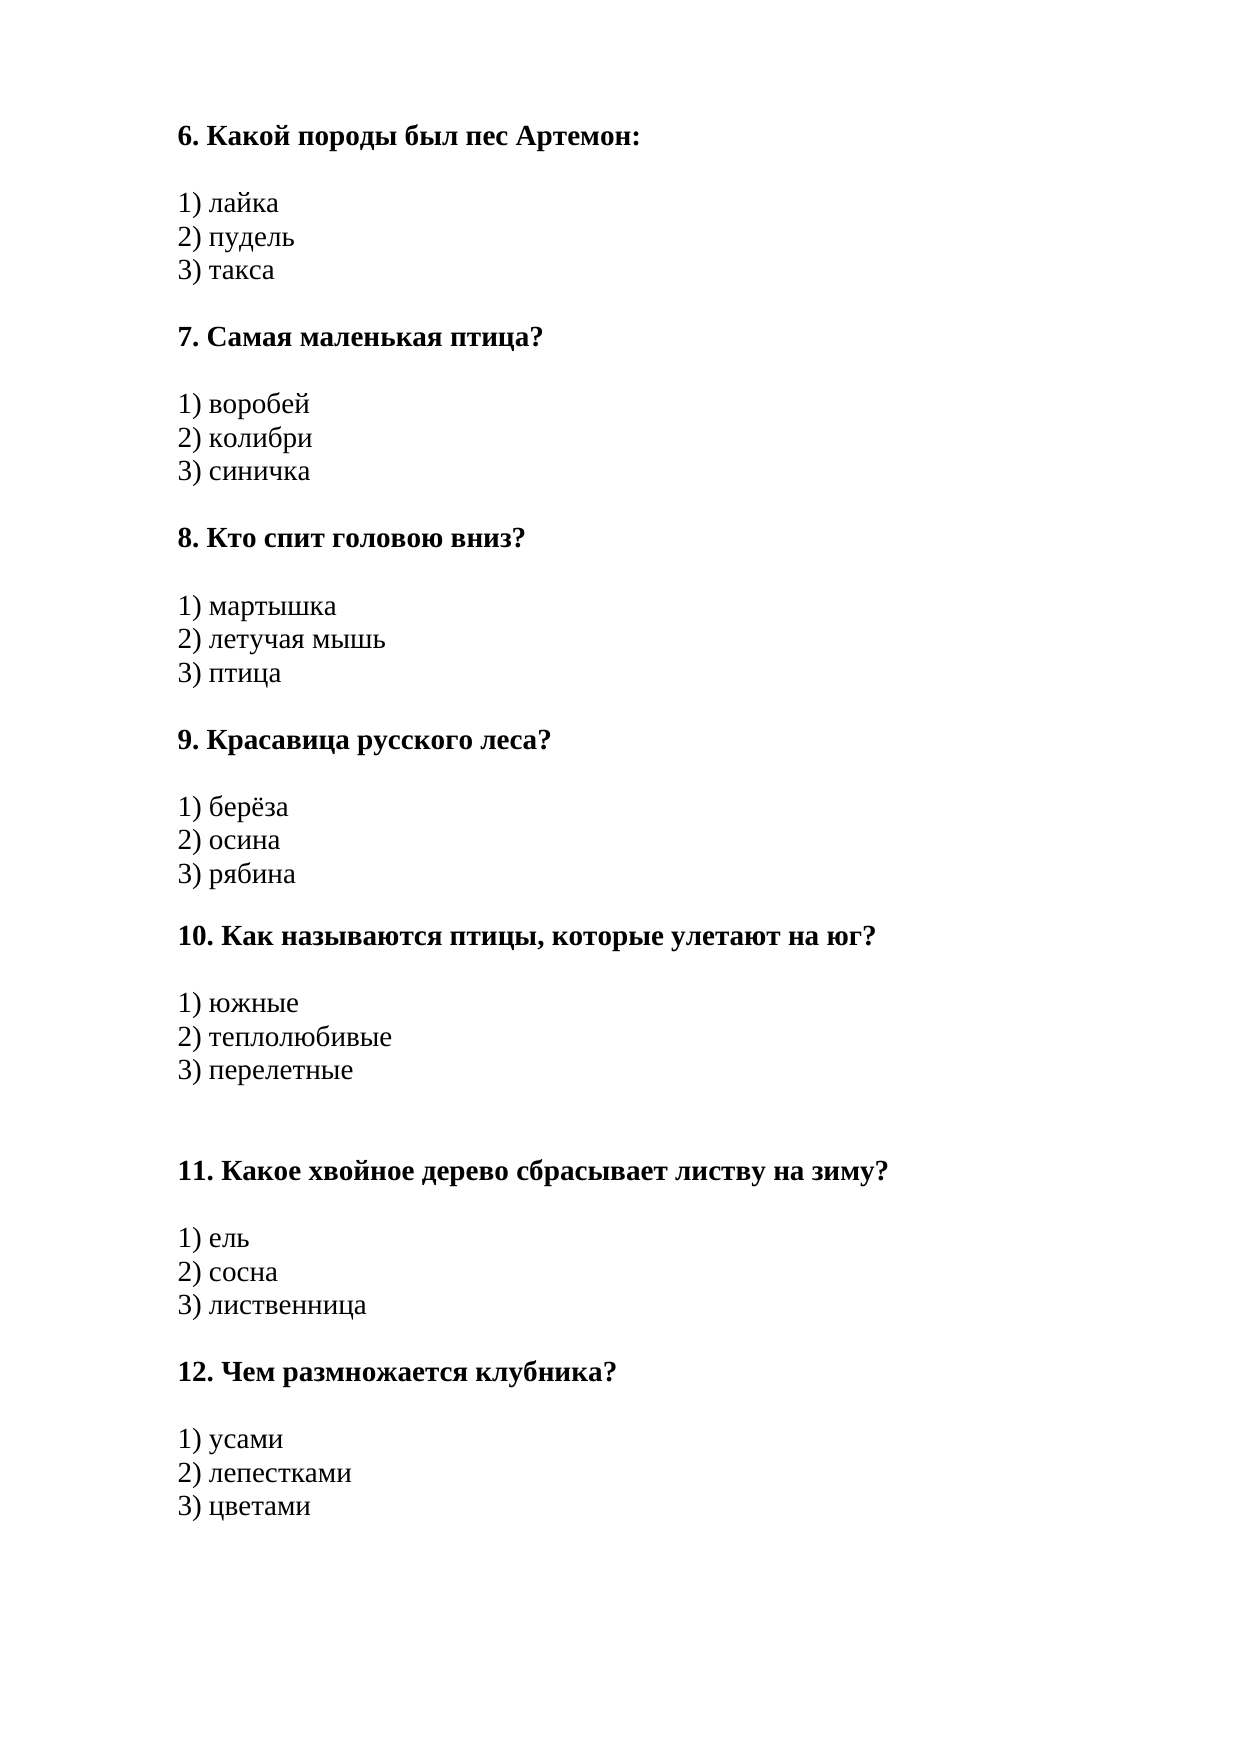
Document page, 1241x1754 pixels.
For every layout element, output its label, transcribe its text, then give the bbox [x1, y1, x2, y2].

text 3) перелетные [177, 1052, 1152, 1086]
text 1) воробей [177, 386, 1152, 420]
text 1) ель [177, 1220, 1152, 1254]
text 1) южные [177, 985, 1152, 1019]
text 2) осина [177, 822, 1152, 856]
text 3) рябина [177, 856, 1152, 918]
text 10. Как называются птицы, которые улетают на юг? [177, 918, 1152, 952]
text 11. Какое хвойное дерево сбрасывает листву на зиму? [177, 1119, 1152, 1187]
text 2) летучая мышь 3) птица [177, 621, 1152, 688]
text 1) усами [177, 1421, 1152, 1455]
text 2) теплолюбивые [177, 1019, 1152, 1052]
text 9. Красавица русского леса? [177, 722, 1152, 755]
text 2) колибри [177, 420, 1152, 453]
text 1) мартышка [177, 588, 1152, 621]
text 2) сосна [177, 1254, 1152, 1287]
text 3) лиственница 12. Чем размножается клубника? [177, 1287, 1152, 1388]
text 8. Кто спит головою вниз? [177, 487, 1152, 554]
text 1) берёза [177, 789, 1152, 822]
text 1) лайка 2) пудель 3) такса [177, 152, 1152, 286]
text 3) синичка [177, 453, 1152, 487]
text 6. Какой породы был пес Артемон: [177, 118, 1152, 152]
text 2) лепестками [177, 1455, 1152, 1488]
text 3) цветами [177, 1488, 1152, 1522]
text 7. Самая маленькая птица? [177, 319, 1152, 353]
